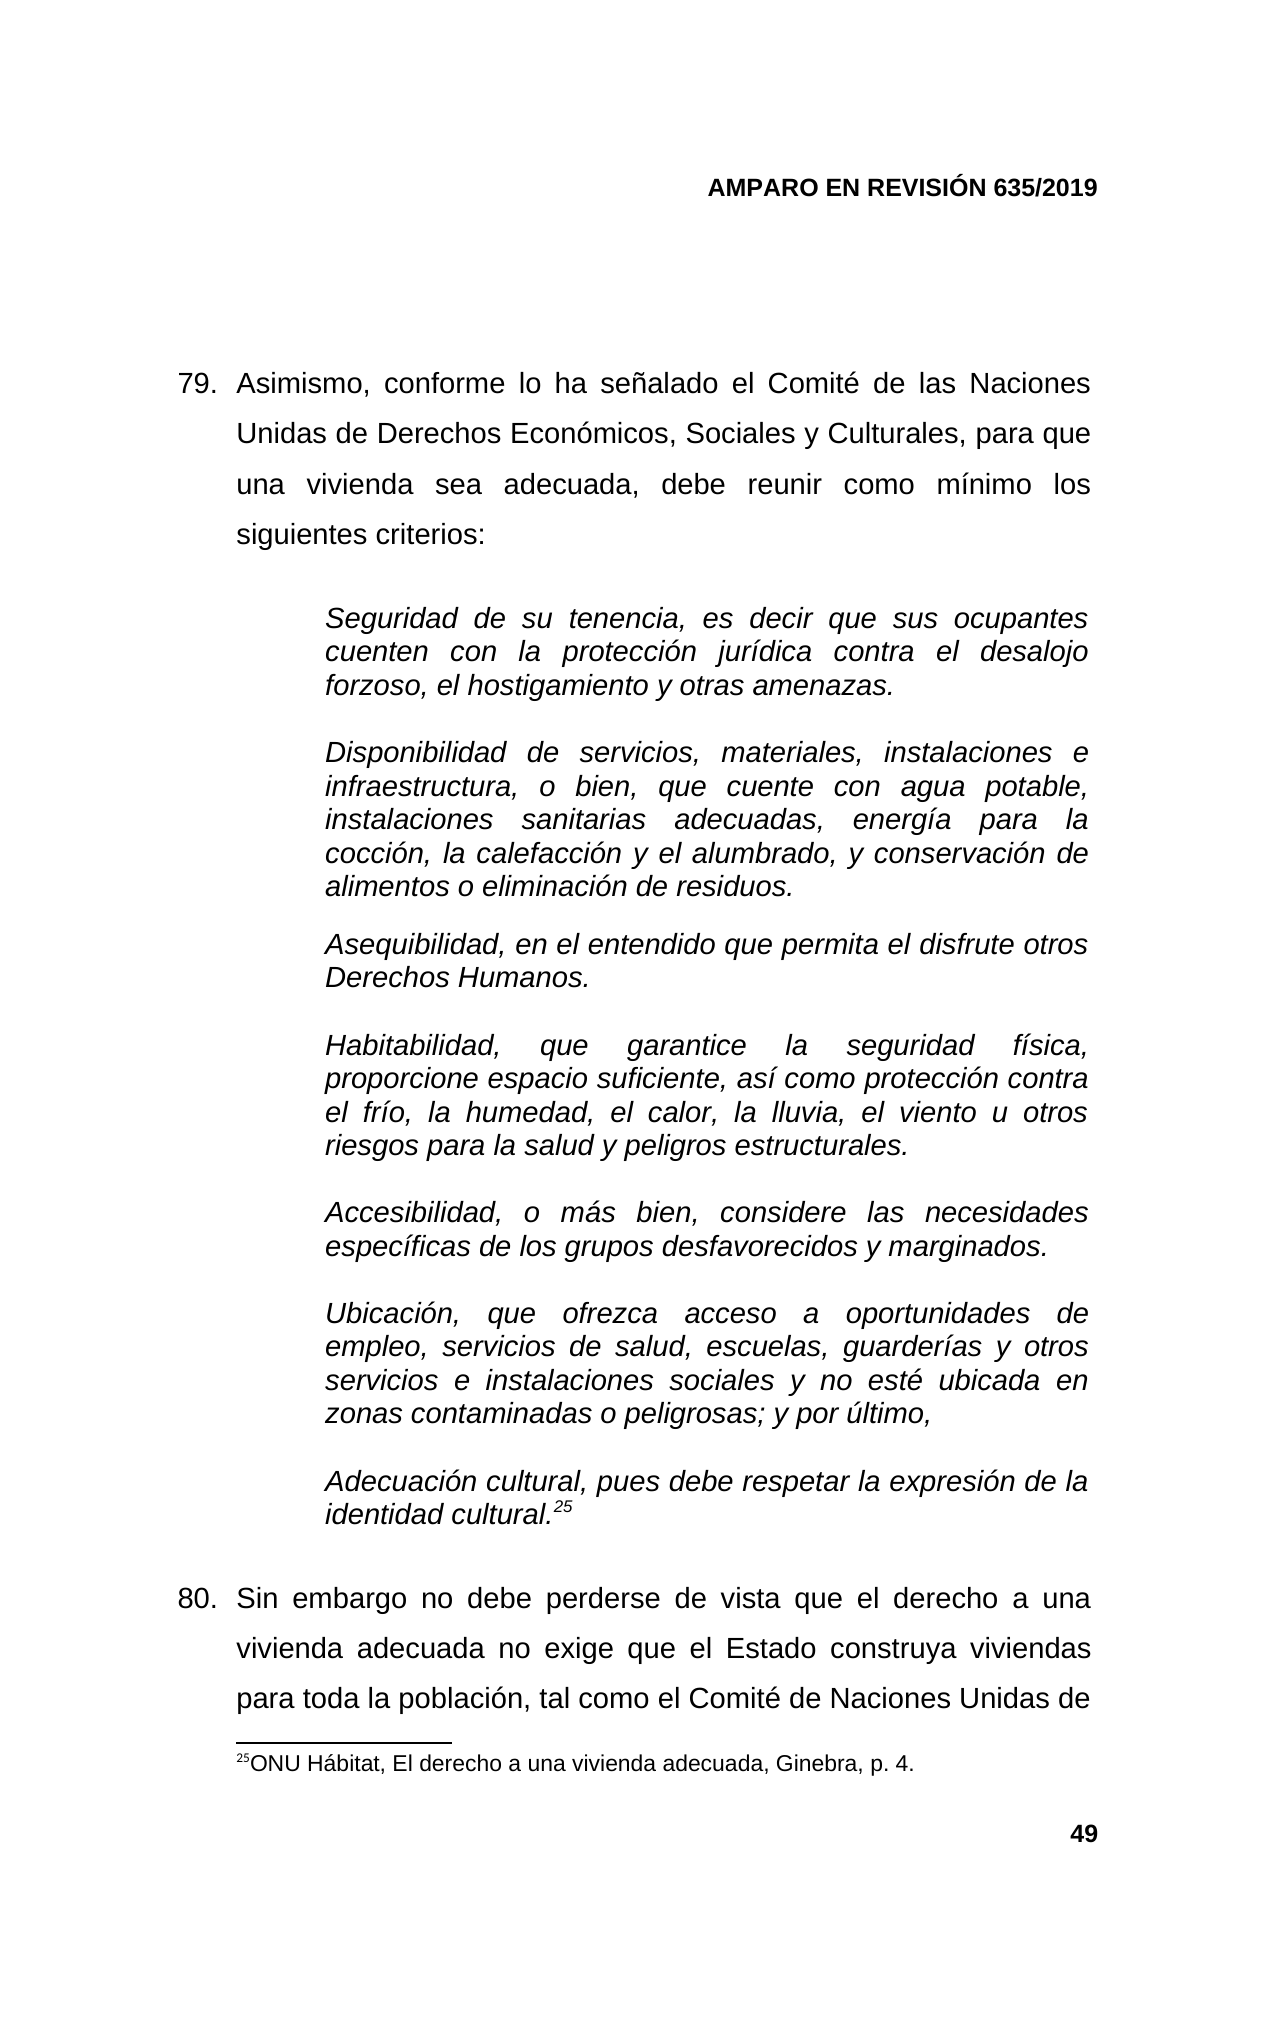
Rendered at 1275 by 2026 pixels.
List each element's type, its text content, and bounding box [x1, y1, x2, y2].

list Ubicación, que ofrezca acceso a oportunidades de empleo, servicios de salud, escuelas, guarderías y otros servicios e instalaciones sociales y no esté ubicada en zonas contaminadas o peligrosas; y por último, [325, 1296, 1092, 1430]
list Asequibilidad, en el entendido que permita el disfrute otros Derechos Humanos. [325, 927, 1092, 994]
list Habitabilidad, que garantice la seguridad física, proporcione espacio suficiente, así como protección contra el frío, la humedad, el calor, la lluvia, el viento u otros riesgos para la salud y peligros estructurales. [325, 1027, 1092, 1162]
list Asimismo, conforme lo ha señalado el Comité de las Naciones Unidas de Derechos Económicos, Sociales y Culturales, para que una vivienda sea adecuada, debe reunir como mínimo los siguientes criterios: [177, 366, 1092, 551]
list Accesibilidad, o más bien, considere las necesidades específicas de los grupos desfavorecidos y marginados. [325, 1195, 1092, 1262]
list Disponibilidad de servicios, materiales, instalaciones e infraestructura, o bien, que cuente con agua potable, instalaciones sanitarias adecuadas, energía para la cocción, la calefacción y el alumbrado, y conservación de alimentos o eliminación de residuos. [325, 735, 1092, 903]
list Seguridad de su tenencia, es decir que sus ocupantes cuenten con la protección jurídica contra el desalojo forzoso, el hostigamiento y otras amenazas. [325, 601, 1092, 702]
list Adecuación cultural, pues debe respetar la expresión de la identidad cultural. [325, 1463, 1092, 1531]
